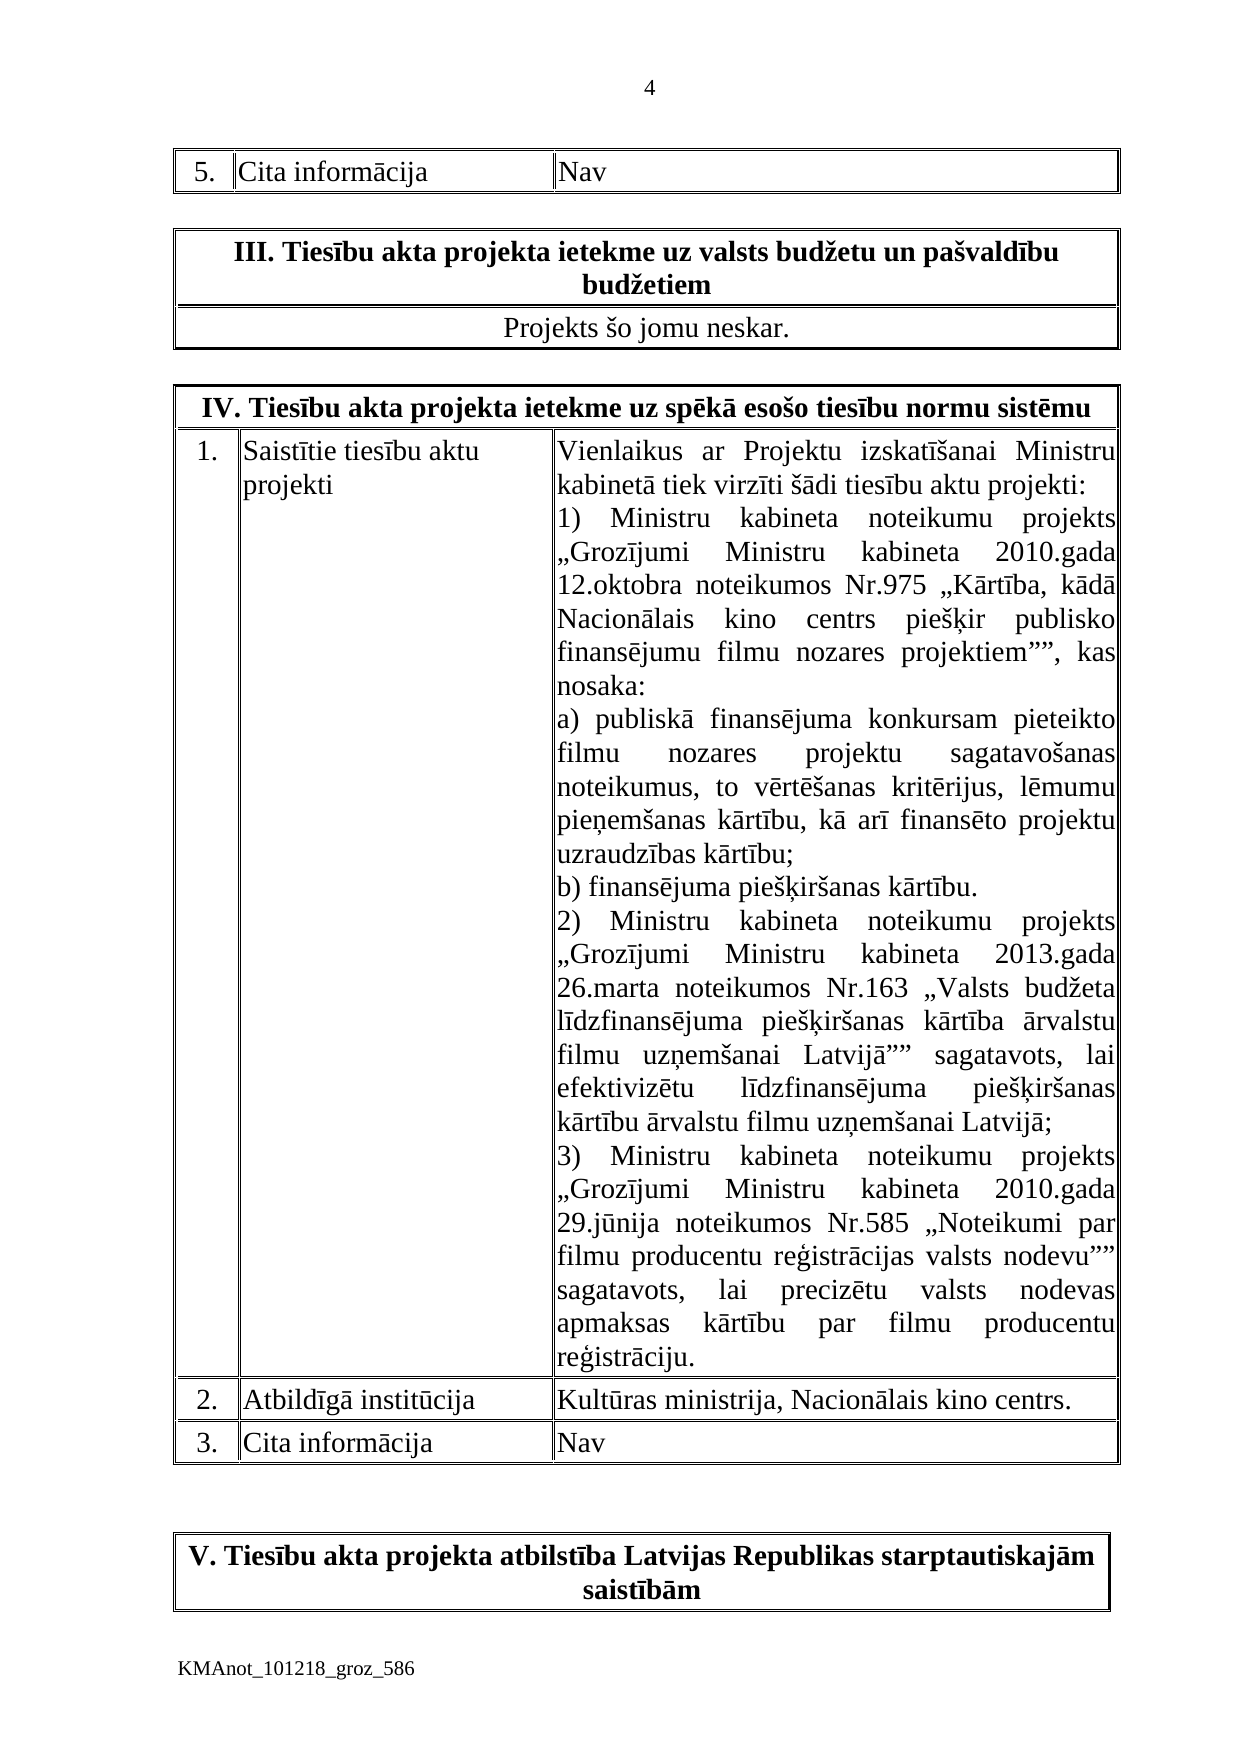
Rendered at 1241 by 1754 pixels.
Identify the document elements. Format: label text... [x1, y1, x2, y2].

table_cell Projekts šo jomu neskar. [176, 304, 1118, 347]
table_cell Nav [554, 1419, 1118, 1462]
table_cell 2. [174, 1376, 239, 1418]
table_header V. Tiesību akta projekta atbilstība Latvijas Republikas starptautiskajām saistībām [176, 1535, 1108, 1608]
table_cell 3. [176, 1419, 239, 1462]
table_cell Atbildīgā institūcija [241, 1379, 552, 1418]
table_cell Vienlaikus ar Projektu izskatīšanai Ministru kabinetā tiek virzīti šādi tiesību aktu projekti: 1) Ministru kabineta noteikumu projekts „Grozījumi Ministru kabineta 2010.gada 12.oktobra noteikumos Nr.975 „Kārtība, kādā Nacionālais kino centrs piešķir publisko finansējumu filmu nozares projektiem””, kas nosaka: a) publiskā finansējuma konkursam pieteikto filmu nozares projektu sagatavošanas noteikumus, to vērtēšanas kritērijus, lēmumu pieņemšanas kārtību, kā arī finansēto projektu uzraudzības kārtību; b) finansējuma piešķiršanas kārtību. 2) Ministru kabineta noteikumu projekts „Grozījumi Ministru kabineta 2013.gada 26.marta noteikumos Nr.163 „Valsts budžeta līdzfinansējuma piešķiršanas kārtība ārvalstu filmu uzņemšanai Latvijā”” sagatavots, lai efektivizētu līdzfinansējuma piešķiršanas kārtību ārvalstu filmu uzņemšanai Latvijā; 3) Ministru kabineta noteikumu projekts „Grozījumi Ministru kabineta 2010.gada 29.jūnija noteikumos Nr.585 „Noteikumi par filmu producentu reģistrācijas valsts nodevu”” sagatavots, lai precizētu valsts nodevas apmaksas kārtību par filmu producentu reģistrāciju. [554, 427, 1119, 1376]
table_header III. Tiesību akta projekta ietekme uz valsts budžetu un pašvaldību budžetiem [176, 231, 1117, 304]
table_cell Saistītie tiesību aktu projekti [241, 430, 552, 1376]
table_cell 1. [174, 427, 239, 1376]
table_cell Kultūras ministrija, Nacionālais kino centrs. [554, 1376, 1119, 1418]
table_header IV. Tiesību akta projekta ietekme uz spēkā esošo tiesību normu sistēmu [176, 387, 1117, 427]
table_cell Nav [555, 151, 1117, 191]
table_cell Cita informācija [235, 151, 555, 191]
table_cell Cita informācija [240, 1422, 553, 1462]
table_cell 5. [176, 151, 234, 191]
